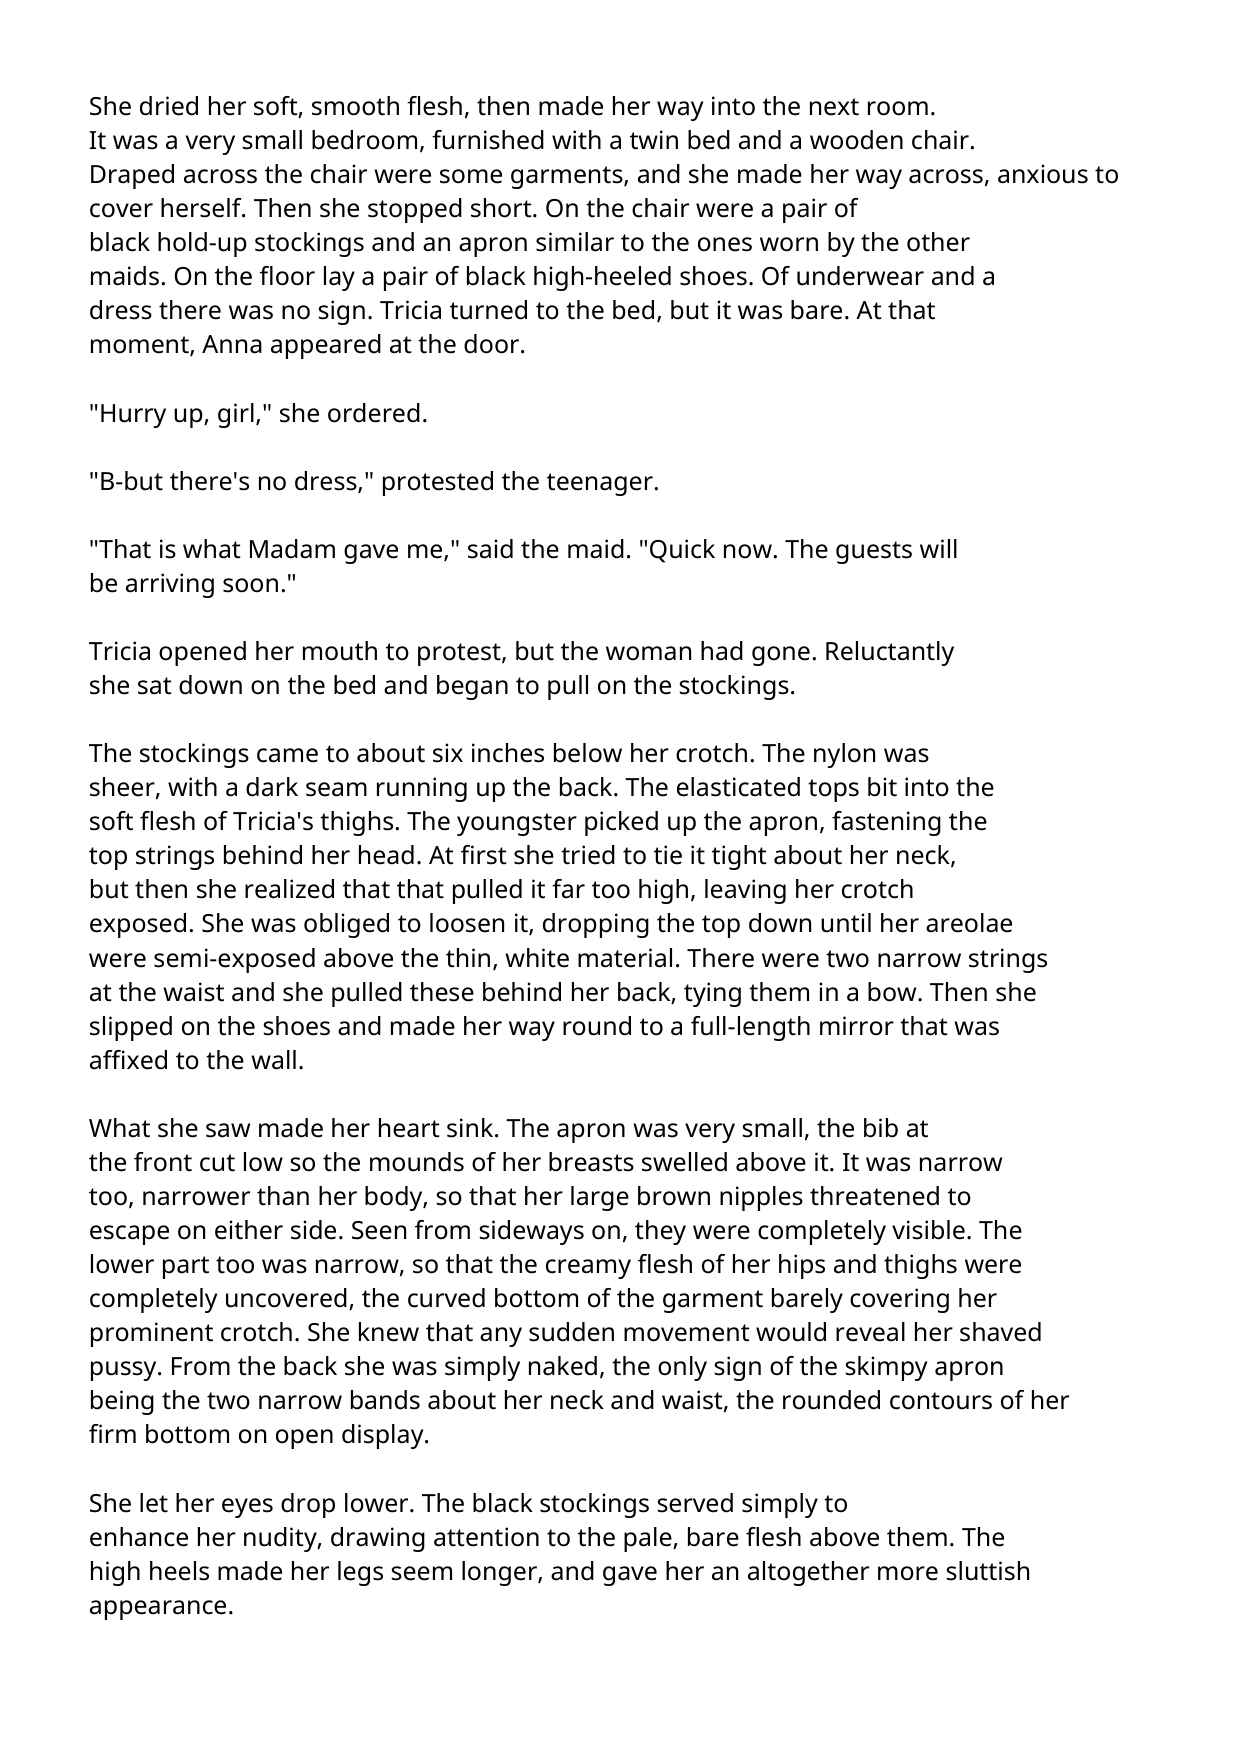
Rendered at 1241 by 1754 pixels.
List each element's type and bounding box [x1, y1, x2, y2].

text [89, 89, 1152, 1656]
